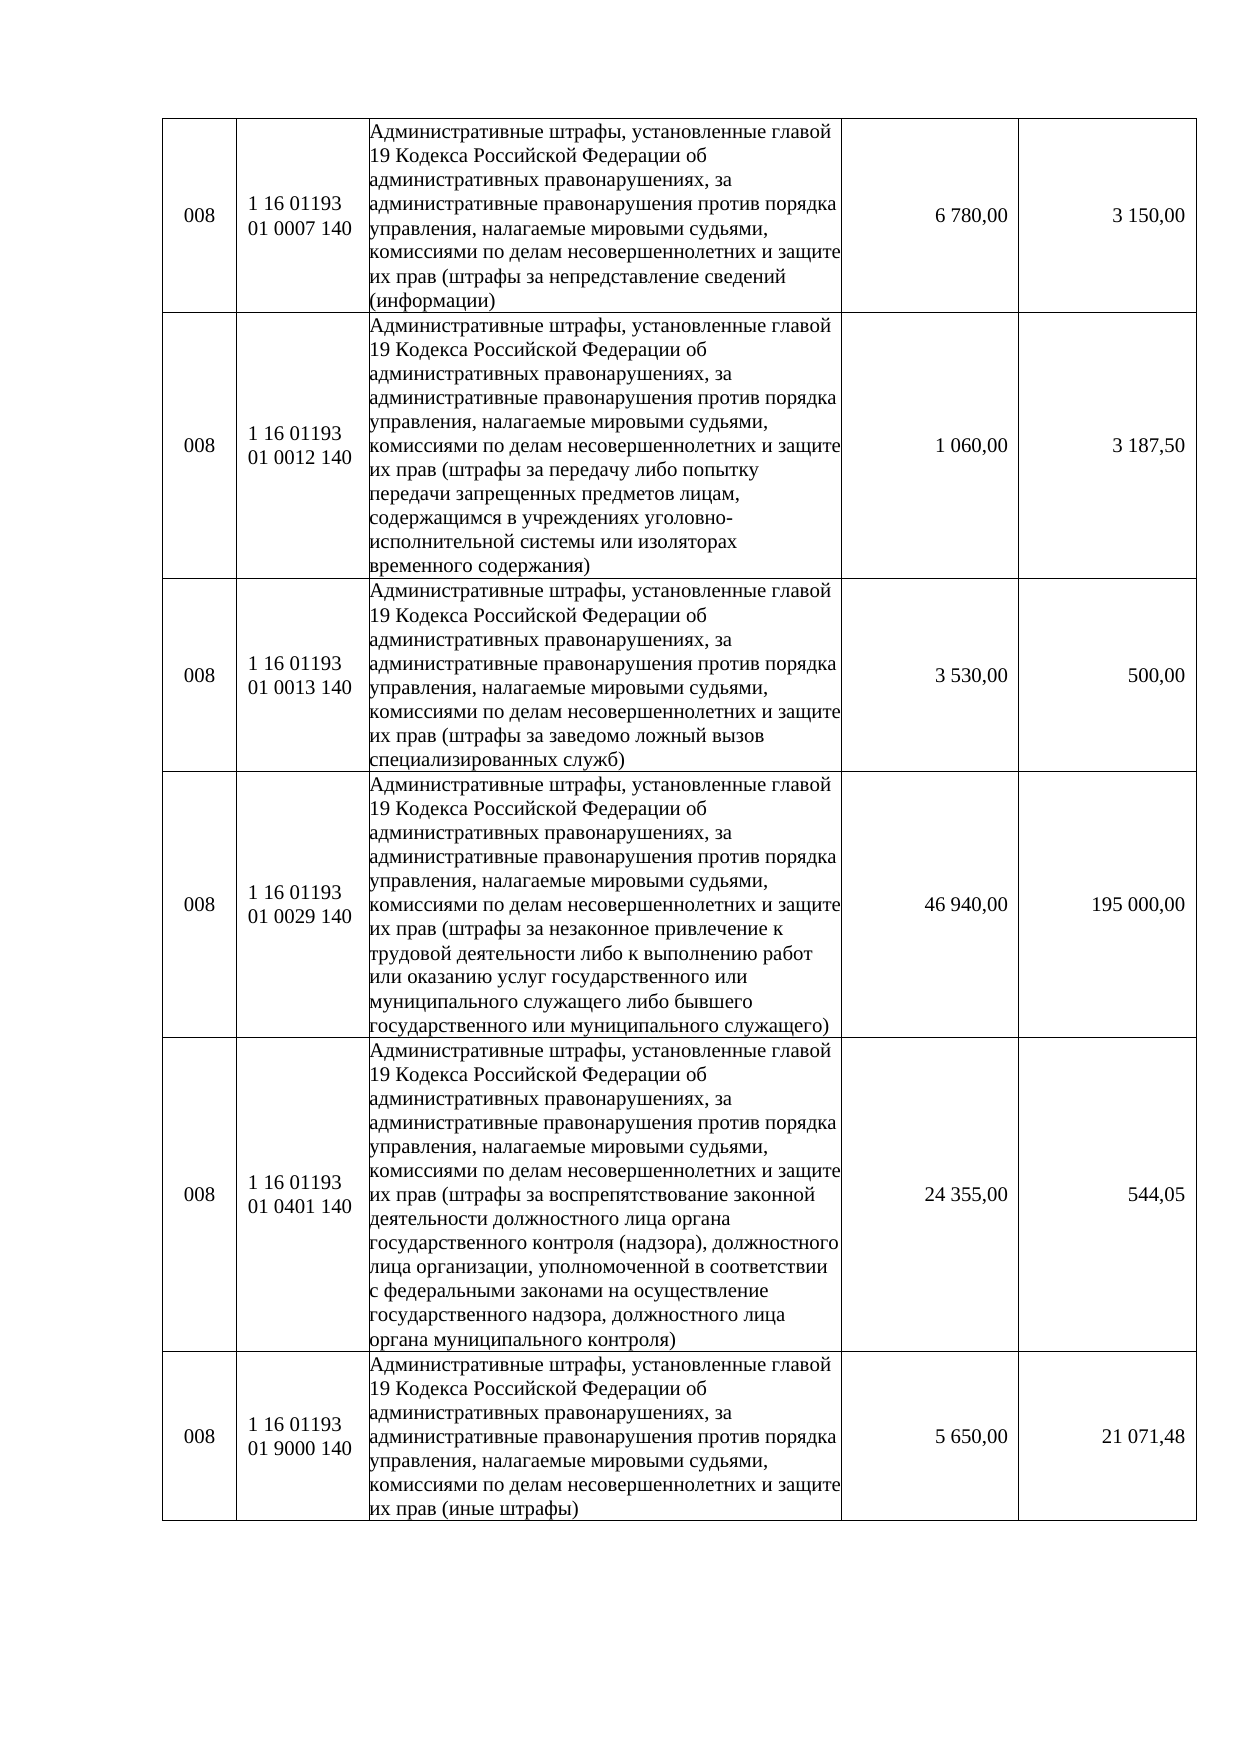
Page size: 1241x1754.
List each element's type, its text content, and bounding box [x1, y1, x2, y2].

table_cell 195 000,00 [1019, 772, 1196, 1037]
table_cell 46 940,00 [842, 772, 1018, 1037]
table_cell 008 [163, 313, 236, 577]
table_cell 3 187,50 [1019, 313, 1196, 577]
table_cell Административные штрафы, установленные главой 19 Кодекса Российской Федерации об административных правонарушениях, за административные правонарушения против порядка управления, налагаемые мировыми судьями, комиссиями по делам несовершеннолетних и защите их прав (штрафы за заведомо ложный вызов специализированных служб) [370, 579, 841, 771]
table_cell 008 [163, 119, 236, 312]
table_cell Административные штрафы, установленные главой 19 Кодекса Российской Федерации об административных правонарушениях, за административные правонарушения против порядка управления, налагаемые мировыми судьями, комиссиями по делам несовершеннолетних и защите их прав (штрафы за воспрепятствование законной деятельности должностного лица органа государственного контроля (надзора), должностного лица организации, уполномоченной в соответствии с федеральными законами на осуществление государственного надзора, должностного лица органа муниципального контроля) [370, 1038, 841, 1351]
table_cell 1 16 01193 01 0007 140 [237, 119, 369, 312]
table_cell 1 060,00 [842, 313, 1018, 577]
table_cell 21 071,48 [1019, 1352, 1196, 1520]
table_cell 1 16 01193 01 0401 140 [237, 1038, 369, 1351]
table_cell 500,00 [1019, 579, 1196, 771]
table_cell 1 16 01193 01 0013 140 [237, 579, 369, 771]
table_cell Административные штрафы, установленные главой 19 Кодекса Российской Федерации об административных правонарушениях, за административные правонарушения против порядка управления, налагаемые мировыми судьями, комиссиями по делам несовершеннолетних и защите их прав (штрафы за передачу либо попытку передачи запрещенных предметов лицам, содержащимся в учреждениях уголовно-исполнительной системы или изоляторах временного содержания) [370, 313, 841, 577]
table_cell 6 780,00 [842, 119, 1018, 312]
table_cell Административные штрафы, установленные главой 19 Кодекса Российской Федерации об административных правонарушениях, за административные правонарушения против порядка управления, налагаемые мировыми судьями, комиссиями по делам несовершеннолетних и защите их прав (иные штрафы) [370, 1352, 841, 1520]
table_cell Административные штрафы, установленные главой 19 Кодекса Российской Федерации об административных правонарушениях, за административные правонарушения против порядка управления, налагаемые мировыми судьями, комиссиями по делам несовершеннолетних и защите их прав (штрафы за незаконное привлечение к трудовой деятельности либо к выполнению работ или оказанию услуг государственного или муниципального служащего либо бывшего государственного или муниципального служащего) [370, 772, 841, 1037]
table_cell 5 650,00 [842, 1352, 1018, 1520]
table_cell 008 [163, 1038, 236, 1351]
table_cell 3 150,00 [1019, 119, 1196, 312]
table_cell 008 [163, 1352, 236, 1520]
table_cell 1 16 01193 01 0029 140 [237, 772, 369, 1037]
table_cell 1 16 01193 01 9000 140 [237, 1352, 369, 1520]
table_cell 008 [163, 579, 236, 771]
table_cell 3 530,00 [842, 579, 1018, 771]
table_cell Административные штрафы, установленные главой 19 Кодекса Российской Федерации об административных правонарушениях, за административные правонарушения против порядка управления, налагаемые мировыми судьями, комиссиями по делам несовершеннолетних и защите их прав (штрафы за непредставление сведений (информации) [370, 119, 841, 312]
table_cell 24 355,00 [842, 1038, 1018, 1351]
table_cell 1 16 01193 01 0012 140 [237, 313, 369, 577]
table_cell 544,05 [1019, 1038, 1196, 1351]
table_cell 008 [163, 772, 236, 1037]
